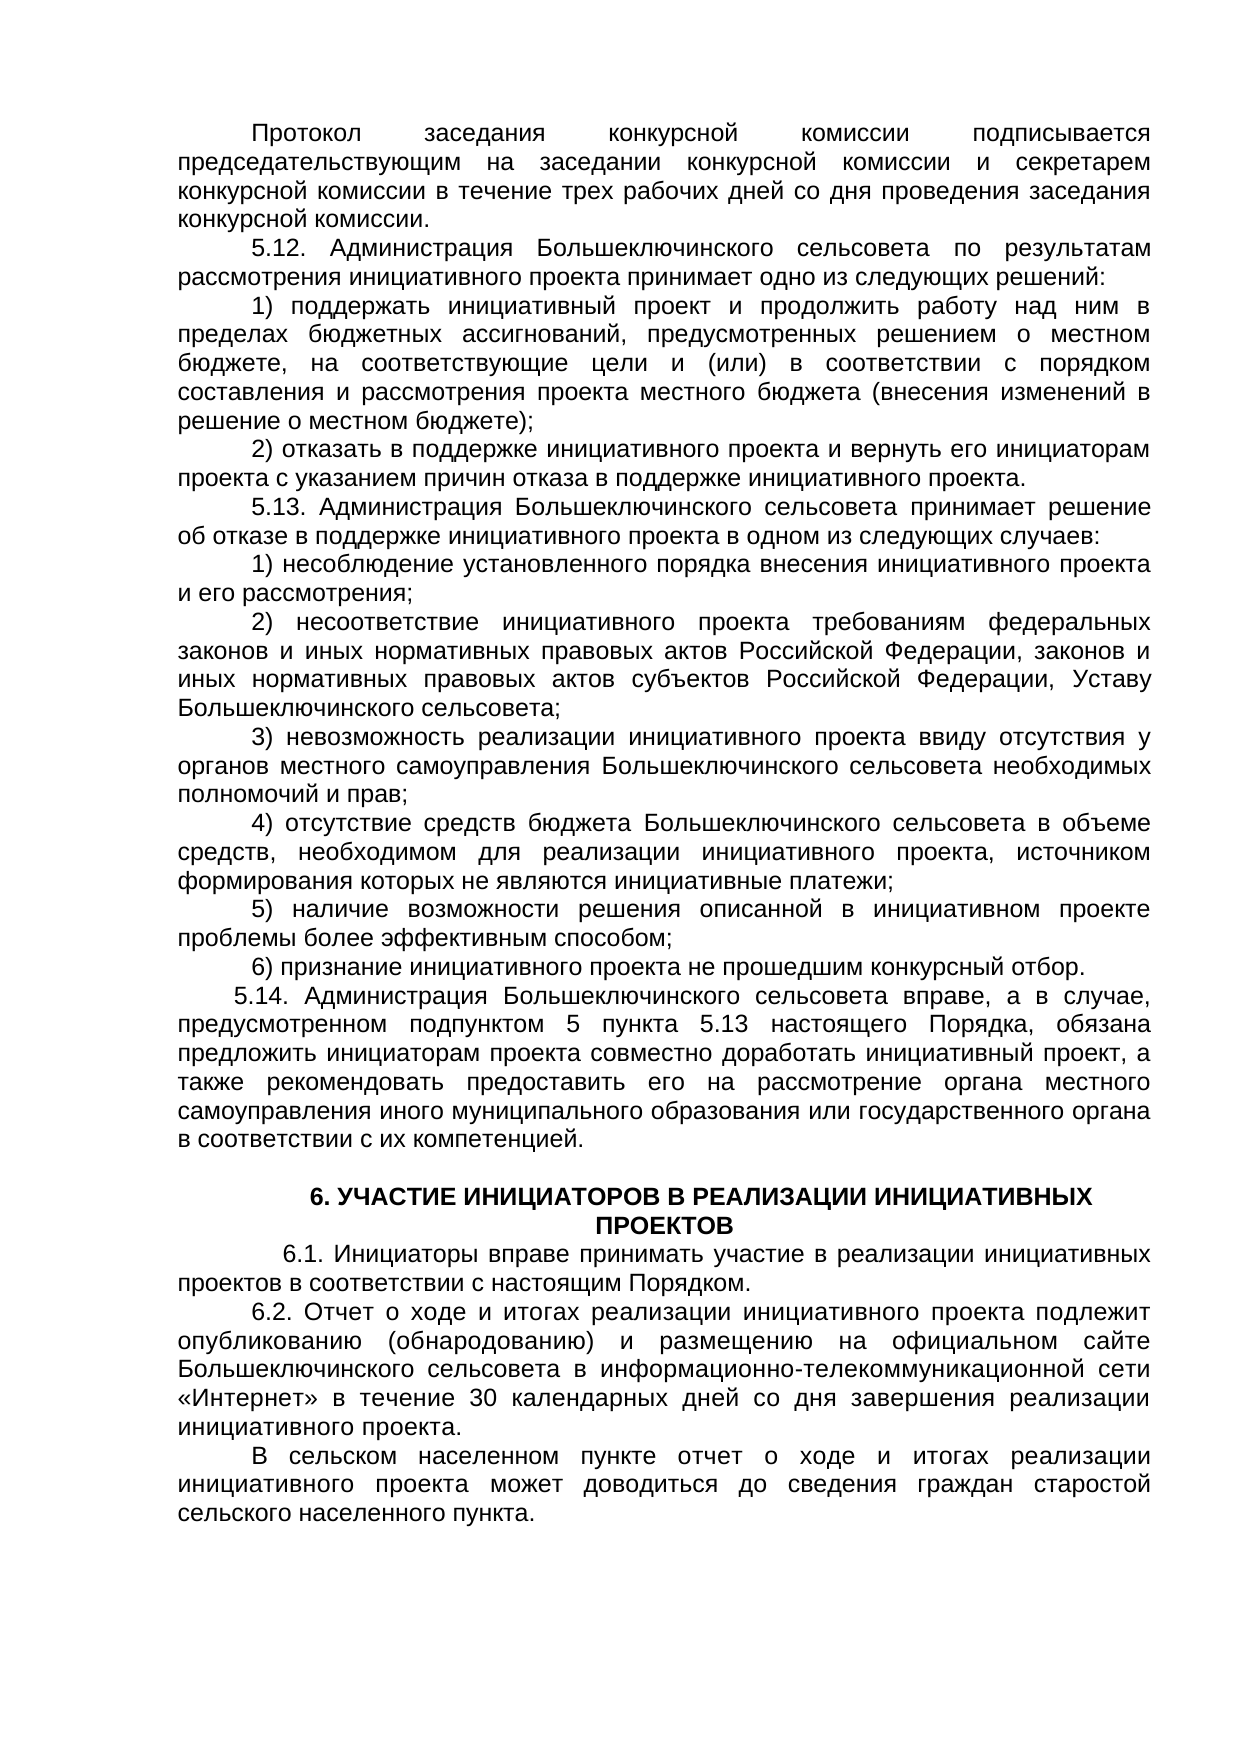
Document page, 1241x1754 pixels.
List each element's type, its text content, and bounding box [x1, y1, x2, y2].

text 6.1. Инициаторы вправе принимать участие в реализации инициативных проектов в соответствии с настоящим Порядком. [177, 1239, 1152, 1297]
text В сельском населенном пункте отчет о ходе и итогах реализации инициативного проекта может доводиться до сведения граждан старостой сельского населенного пункта. [177, 1441, 1152, 1527]
text 5) наличие возможности решения описанной в инициативном проекте проблемы более эффективным способом; [177, 894, 1152, 952]
text 4) отсутствие средств бюджета Большеключинского сельсовета в объеме средств, необходимом для реализации инициативного проекта, источником формирования которых не являются инициативные платежи; [177, 808, 1152, 894]
text 2) несоответствие инициативного проекта требованиям федеральных законов и иных нормативных правовых актов Российской Федерации, законов и иных нормативных правовых актов субъектов Российской Федерации, Уставу Большеключинского сельсовета; [177, 607, 1152, 722]
text 5.14. Администрация Большеключинского сельсовета вправе, а в случае, предусмотренном подпунктом 5 пункта 5.13 настоящего Порядка, обязана предложить инициаторам проекта совместно доработать инициативный проект, а также рекомендовать предоставить его на рассмотрение органа местного самоуправления иного муниципального образования или государственного органа в соответствии с их компетенцией. [177, 981, 1152, 1153]
text 3) невозможность реализации инициативного проекта ввиду отсутствия у органов местного самоуправления Большеключинского сельсовета необходимых полномочий и прав; [177, 722, 1152, 808]
text 6. УЧАСТИЕ ИНИЦИАТОРОВ В РЕАЛИЗАЦИИ ИНИЦИАТИВНЫХ ПРОЕКТОВ [177, 1182, 1152, 1239]
text 5.13. Администрация Большеключинского сельсовета принимает решение об отказе в поддержке инициативного проекта в одном из следующих случаев: [177, 492, 1152, 549]
text 6) признание инициативного проекта не прошедшим конкурсный отбор. [177, 952, 1152, 981]
text 1) поддержать инициативный проект и продолжить работу над ним в пределах бюджетных ассигнований, предусмотренных решением о местном бюджете, на соответствующие цели и (или) в соответствии с порядком составления и рассмотрения проекта местного бюджета (внесения изменений в решение о местном бюджете); [177, 291, 1152, 434]
text 1) несоблюдение установленного порядка внесения инициативного проекта и его рассмотрения; [177, 549, 1152, 607]
text 5.12. Администрация Большеключинского сельсовета по результатам рассмотрения инициативного проекта принимает одно из следующих решений: [177, 233, 1152, 291]
text 2) отказать в поддержке инициативного проекта и вернуть его инициаторам проекта с указанием причин отказа в поддержке инициативного проекта. [177, 434, 1152, 492]
text Протокол заседания конкурсной комиссии подписывается председательствующим на заседании конкурсной комиссии и секретарем конкурсной комиссии в течение трех рабочих дней со дня проведения заседания конкурсной комиссии. [177, 118, 1152, 233]
text 6.2. Отчет о ходе и итогах реализации инициативного проекта подлежит опубликованию (обнародованию) и размещению на официальном сайте Большеключинского сельсовета в информационно-телекоммуникационной сети «Интернет» в течение 30 календарных дней со дня завершения реализации инициативного проекта. [177, 1297, 1152, 1441]
